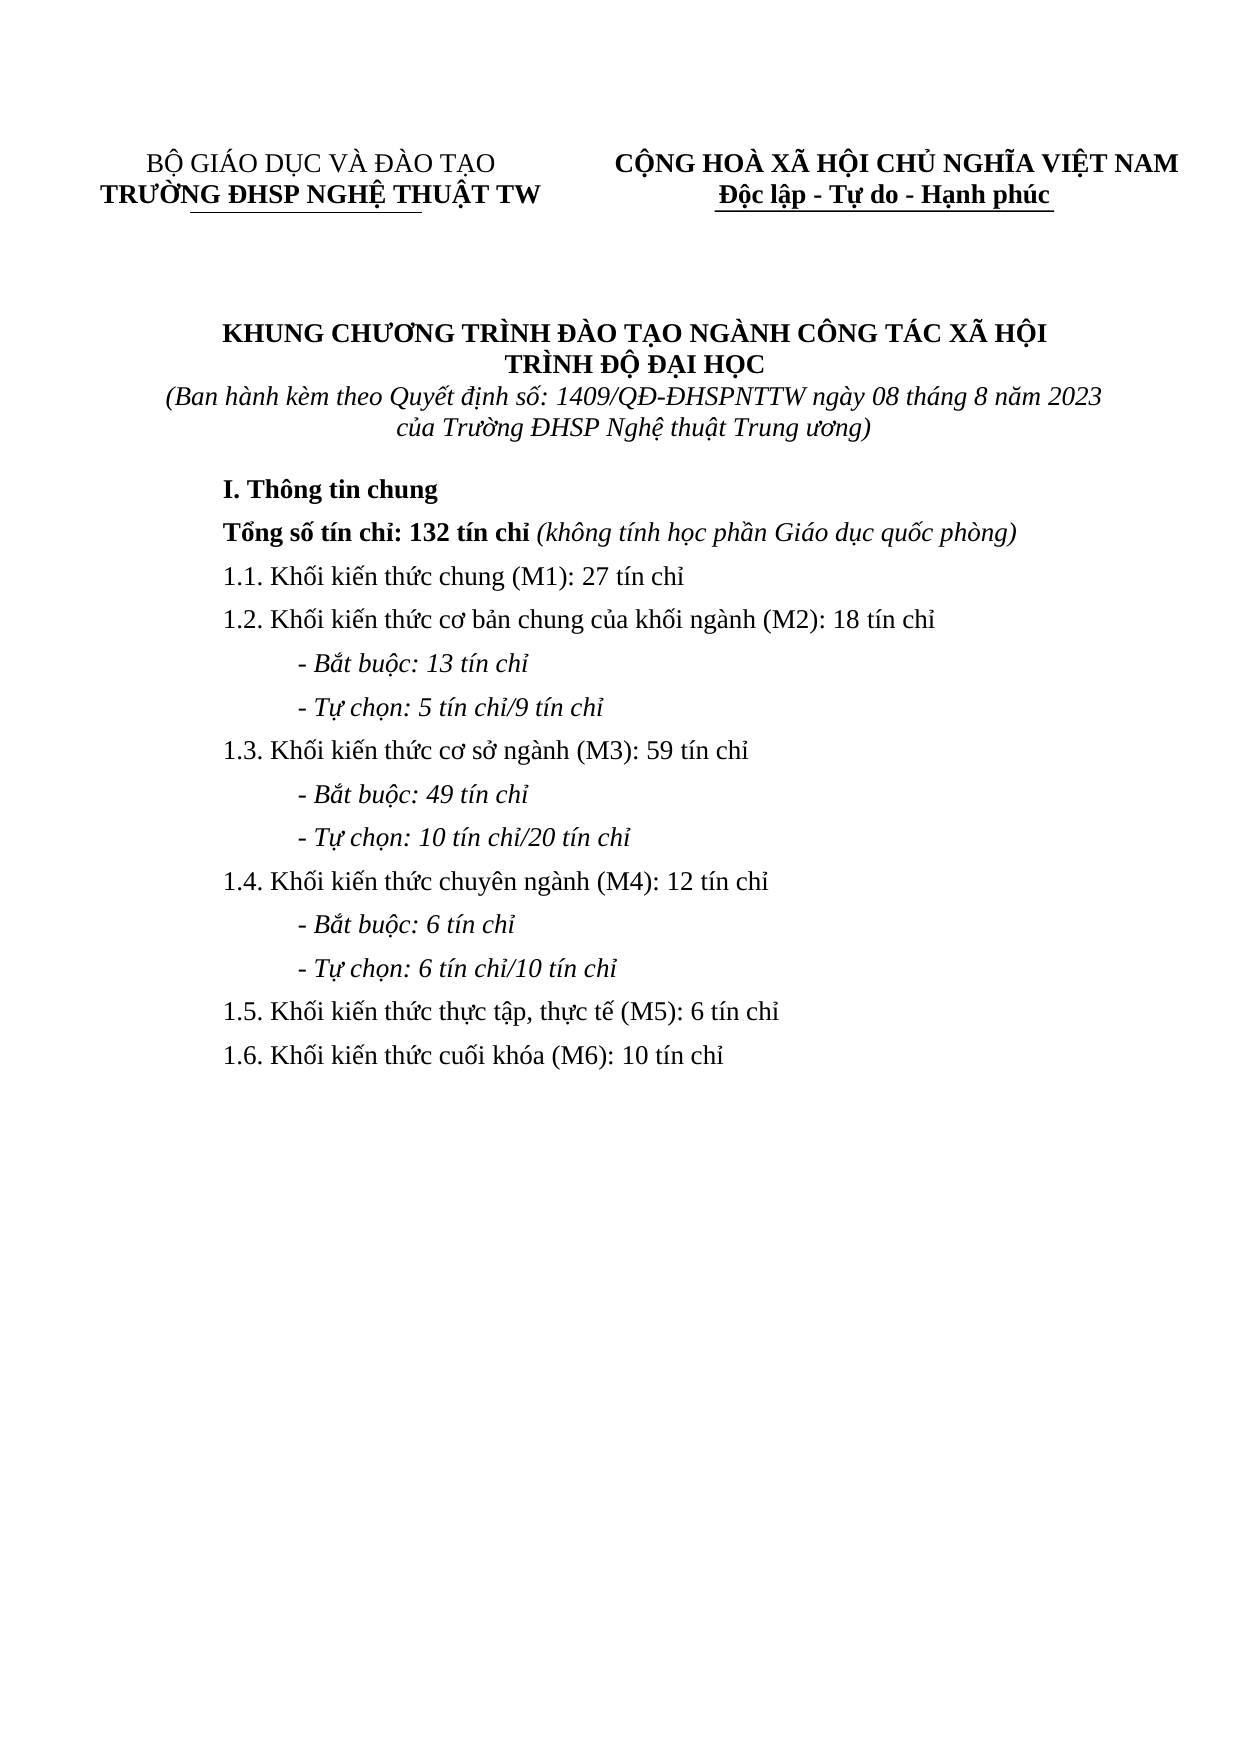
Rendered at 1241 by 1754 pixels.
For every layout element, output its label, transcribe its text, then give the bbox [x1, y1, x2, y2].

text - Tự chọn: 6 tín chỉ/10 tín chỉ [148, 952, 1122, 983]
text - Bắt buộc: 13 tín chỉ [148, 647, 1122, 678]
table_header CỘNG HOÀ XÃ HỘI CHỦ NGHĨA VIỆT NAM Độc lập - Tự do - Hạnh phúc [570, 147, 1198, 241]
table_header BỘ GIÁO DỤC VÀ ĐÀO TẠO TRƯỜNG ĐHSP NGHỆ THUẬT TW [71, 147, 570, 241]
text I. Thông tin chung [148, 473, 1122, 504]
text - Tự chọn: 5 tín chỉ/9 tín chỉ [148, 691, 1122, 722]
text - Tự chọn: 10 tín chỉ/20 tín chỉ [148, 821, 1122, 852]
text 1.5. Khối kiến thức thực tập, thực tế (M5): 6 tín chỉ [148, 996, 1122, 1027]
text (Ban hành kèm theo Quyết định số: 1409/QĐ-ĐHSPNTTW ngày 08 tháng 8 năm 2023 của Trường ĐHSP Nghệ thuật Trung ương) [148, 379, 1122, 442]
text 1.6. Khối kiến thức cuối khóa (M6): 10 tín chỉ [148, 1039, 1122, 1070]
text - Bắt buộc: 49 tín chỉ [148, 778, 1122, 809]
text 1.3. Khối kiến thức cơ sở ngành (M3): 59 tín chỉ [148, 734, 1122, 765]
text 1.4. Khối kiến thức chuyên ngành (M4): 12 tín chỉ [148, 865, 1122, 896]
text - Bắt buộc: 6 tín chỉ [148, 908, 1122, 939]
text TRÌNH ĐỘ ĐẠI HỌC [148, 348, 1122, 379]
text KHUNG CHƯƠNG TRÌNH ĐÀO TẠO NGÀNH CÔNG TÁC XÃ HỘI [148, 317, 1122, 348]
text 1.1. Khối kiến thức chung (M1): 27 tín chỉ [148, 560, 1122, 591]
text Tổng số tín chỉ: 132 tín chỉ (không tính học phần Giáo dục quốc phòng) [148, 517, 1122, 548]
text 1.2. Khối kiến thức cơ bản chung của khối ngành (M2): 18 tín chỉ [148, 604, 1122, 635]
